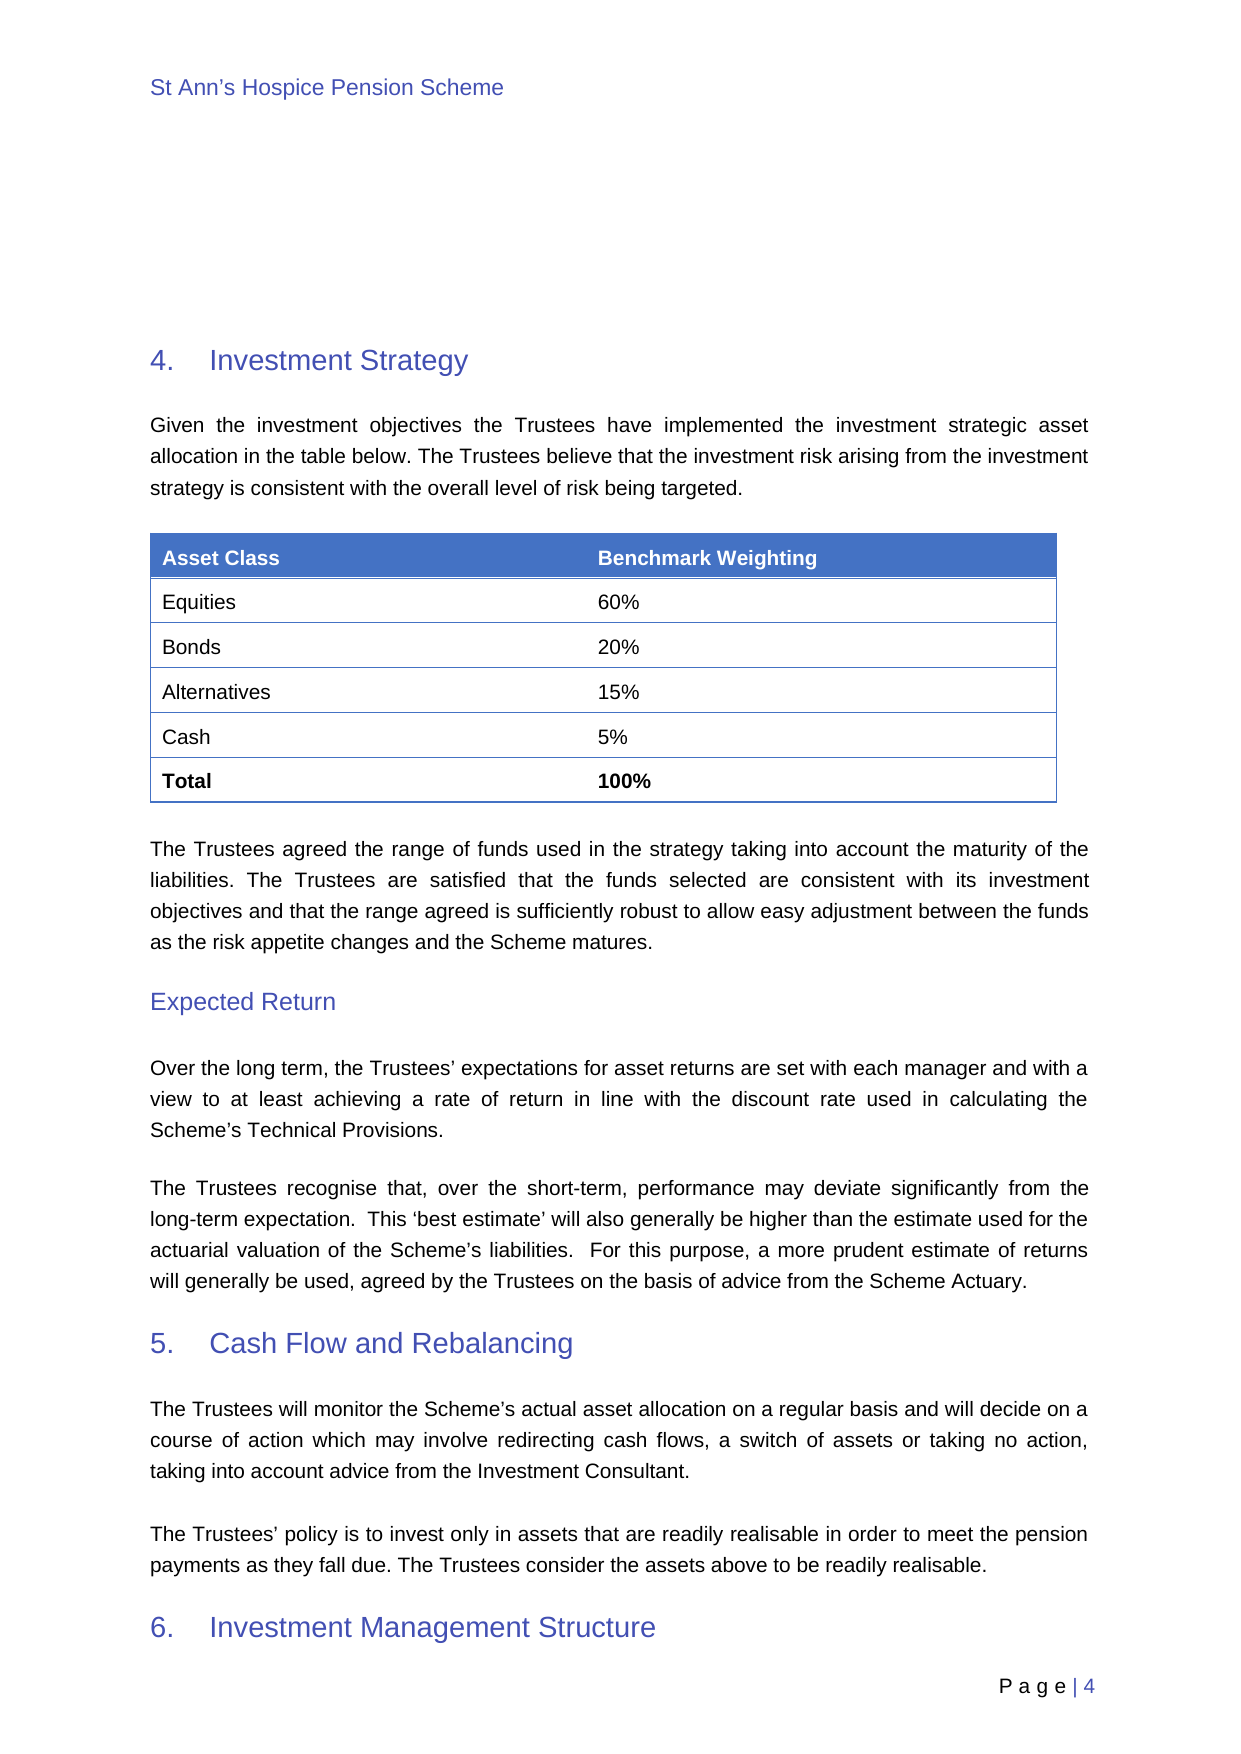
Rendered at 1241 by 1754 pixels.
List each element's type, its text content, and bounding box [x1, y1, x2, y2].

text The Trustees’ policy is to invest only in assets that are readily realisable in order to meet the pension payments as they fall due. The Trustees consider the assets above to be readily realisable. [150, 1516, 1090, 1579]
table_cell Alternatives [151, 668, 586, 712]
table_cell Equities [151, 579, 586, 622]
table_cell Bonds [151, 623, 586, 667]
table_cell 60% [586, 579, 1056, 622]
list Cash Flow and Rebalancing [150, 1326, 1090, 1360]
table_cell 15% [586, 668, 1056, 712]
list Investment Strategy [150, 345, 1090, 376]
list Investment Management Structure [150, 1610, 1090, 1643]
table_cell 20% [586, 623, 1056, 667]
table_header Benchmark Weighting [586, 534, 1056, 577]
text The Trustees agreed the range of funds used in the strategy taking into account the maturity of the liabilities. The Trustees are satisfied that the funds selected are consistent with its investment objectives and that the range agreed is sufficiently robust to allow easy adjustment between the funds as the risk appetite changes and the Scheme matures. [150, 831, 1090, 956]
text Expected Return [150, 987, 1090, 1016]
table_header Asset Class [151, 534, 586, 577]
table_cell 5% [586, 713, 1056, 757]
text The Trustees will monitor the Scheme’s actual asset allocation on a regular basis and will decide on a course of action which may involve redirecting cash flows, a switch of assets or taking no action, taking into account advice from the Investment Consultant. [150, 1391, 1090, 1485]
text Given the investment objectives the Trustees have implemented the investment strategic asset allocation in the table below. The Trustees believe that the investment risk arising from the investment strategy is consistent with the overall level of risk being targeted. [150, 408, 1090, 501]
table_cell Total [151, 758, 586, 801]
table_cell Cash [151, 713, 586, 757]
text Over the long term, the Trustees’ expectations for asset returns are set with each manager and with a view to at least achieving a rate of return in line with the discount rate used in calculating the Scheme’s Technical Provisions. [150, 1050, 1090, 1144]
text The Trustees recognise that, over the short-term, performance may deviate significantly from the long-term expectation. This ‘best estimate’ will also generally be higher than the estimate used for the actuarial valuation of the Scheme’s liabilities. For this purpose, a more prudent estimate of returns will generally be used, agreed by the Trustees on the basis of advice from the Scheme Actuary. [150, 1170, 1090, 1295]
table_cell 100% [586, 758, 1056, 801]
